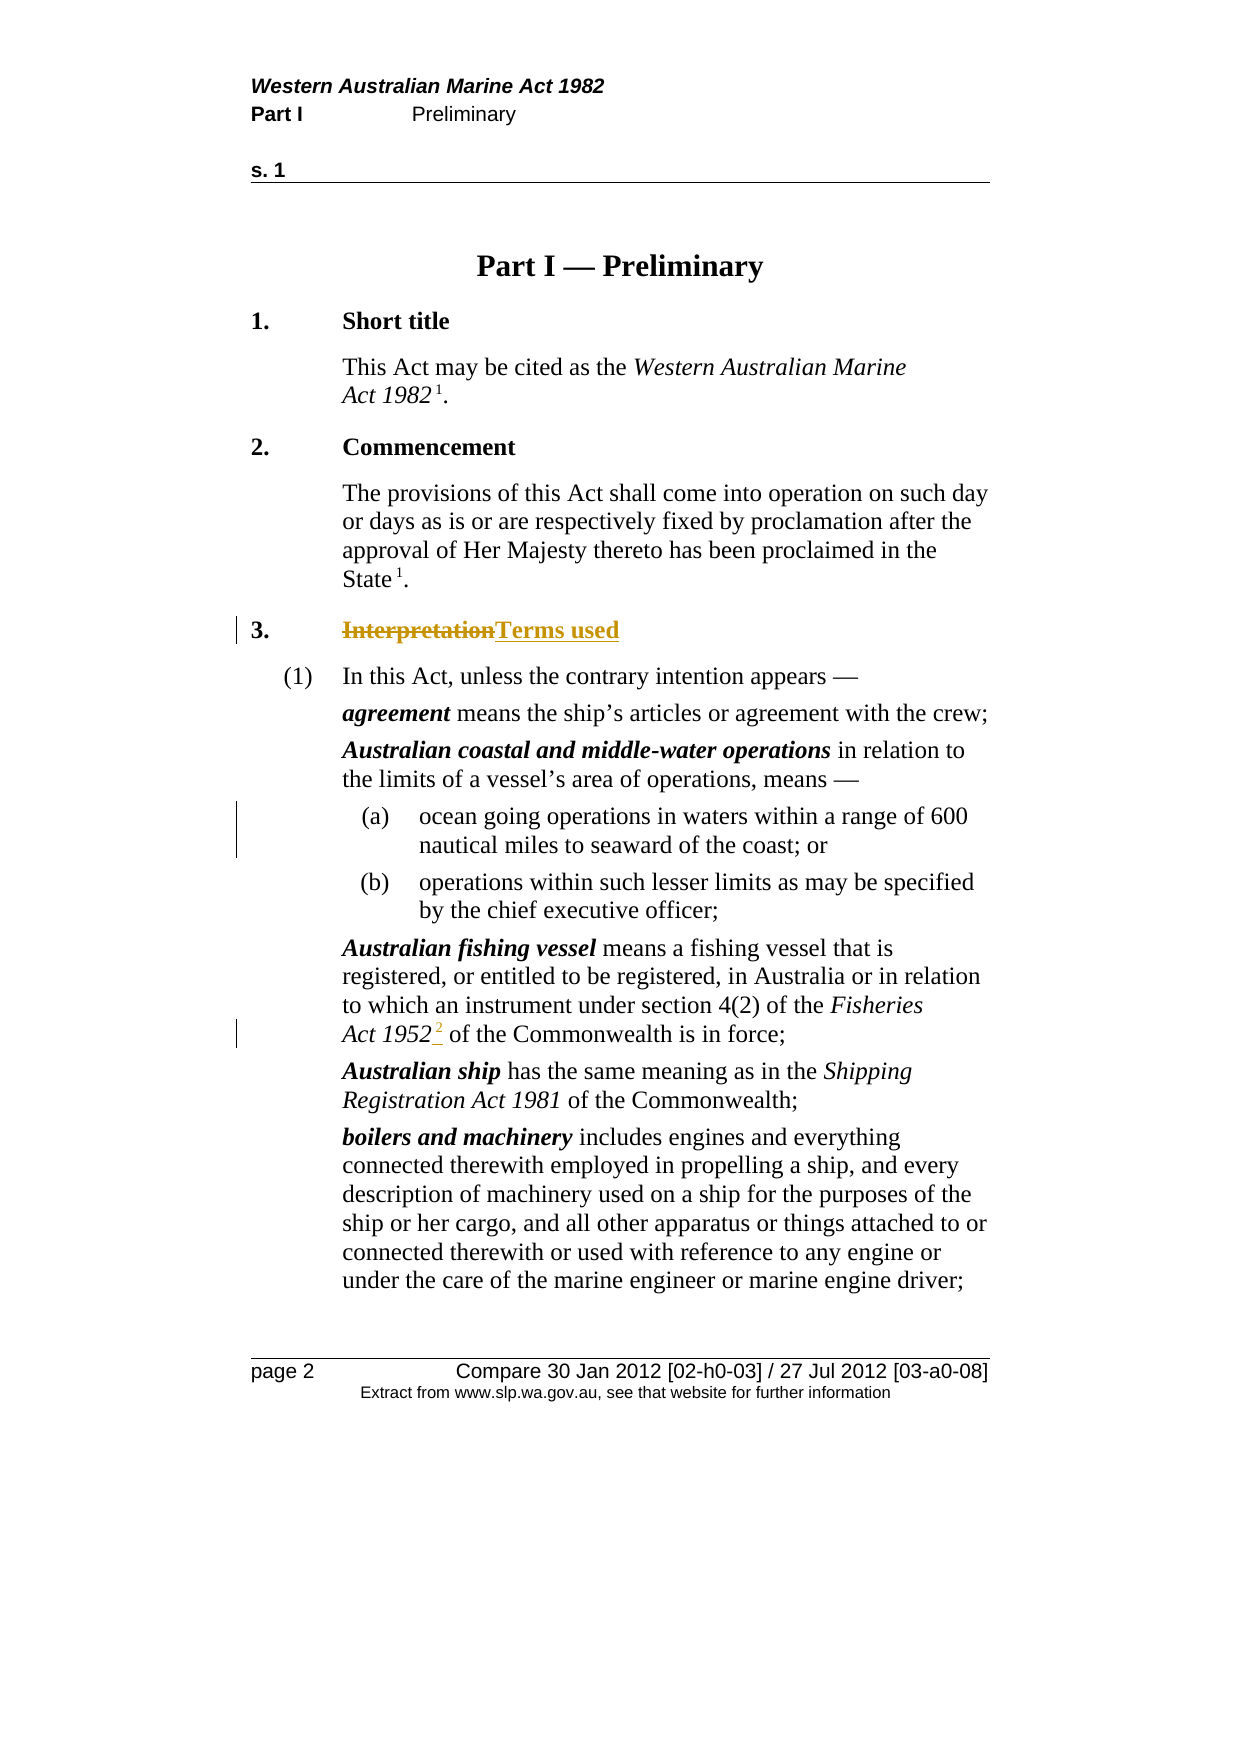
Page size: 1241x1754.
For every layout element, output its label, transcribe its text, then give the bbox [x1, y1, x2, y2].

text Australian coastal and middle-water operations in relation to the limits of a vessel’s area of operations, means — [251, 735, 990, 793]
subtitle 2. Commencement [251, 432, 990, 461]
text agreement means the ship’s articles or agreement with the crew; [251, 698, 990, 727]
text Australian fishing vessel means a fishing vessel that is registered, or entitled to be registered, in Australia or in relation to which an instrument under section 4(2) of the Fisheries Act 1952 of the Commonwealth is in force; [251, 933, 990, 1048]
text (b) operations within such lesser limits as may be specified by the chief executive officer; [251, 867, 990, 924]
text (1) In this Act, unless the contrary intention appears — [251, 661, 990, 690]
subtitle 3. [251, 616, 990, 644]
text Australian ship has the same meaning as in the Shipping Registration Act 1981 of the Commonwealth; [251, 1056, 990, 1113]
text This Act may be cited as the Western Australian Marine Act 1982 1. [251, 352, 990, 409]
text (a) ocean going operations in waters within a range of 600nautical miles to seaward of the coast; or [251, 801, 990, 858]
subtitle 1. Short title [251, 306, 990, 335]
text The provisions of this Act shall come into operation on such day or days as is or are respectively fixed by proclamation after the approval of Her Majesty thereto has been proclaimed in the State 1. [251, 478, 990, 593]
subtitle Part I — Preliminary [251, 247, 990, 283]
text boilers and machinery includes engines and everything connected therewith employed in propelling a ship, and every description of machinery used on a ship for the purposes of the ship or her cargo, and all other apparatus or things attached to or connected therewith or used with reference to any engine or under the care of the marine engineer or marine engine driver; [251, 1122, 990, 1294]
